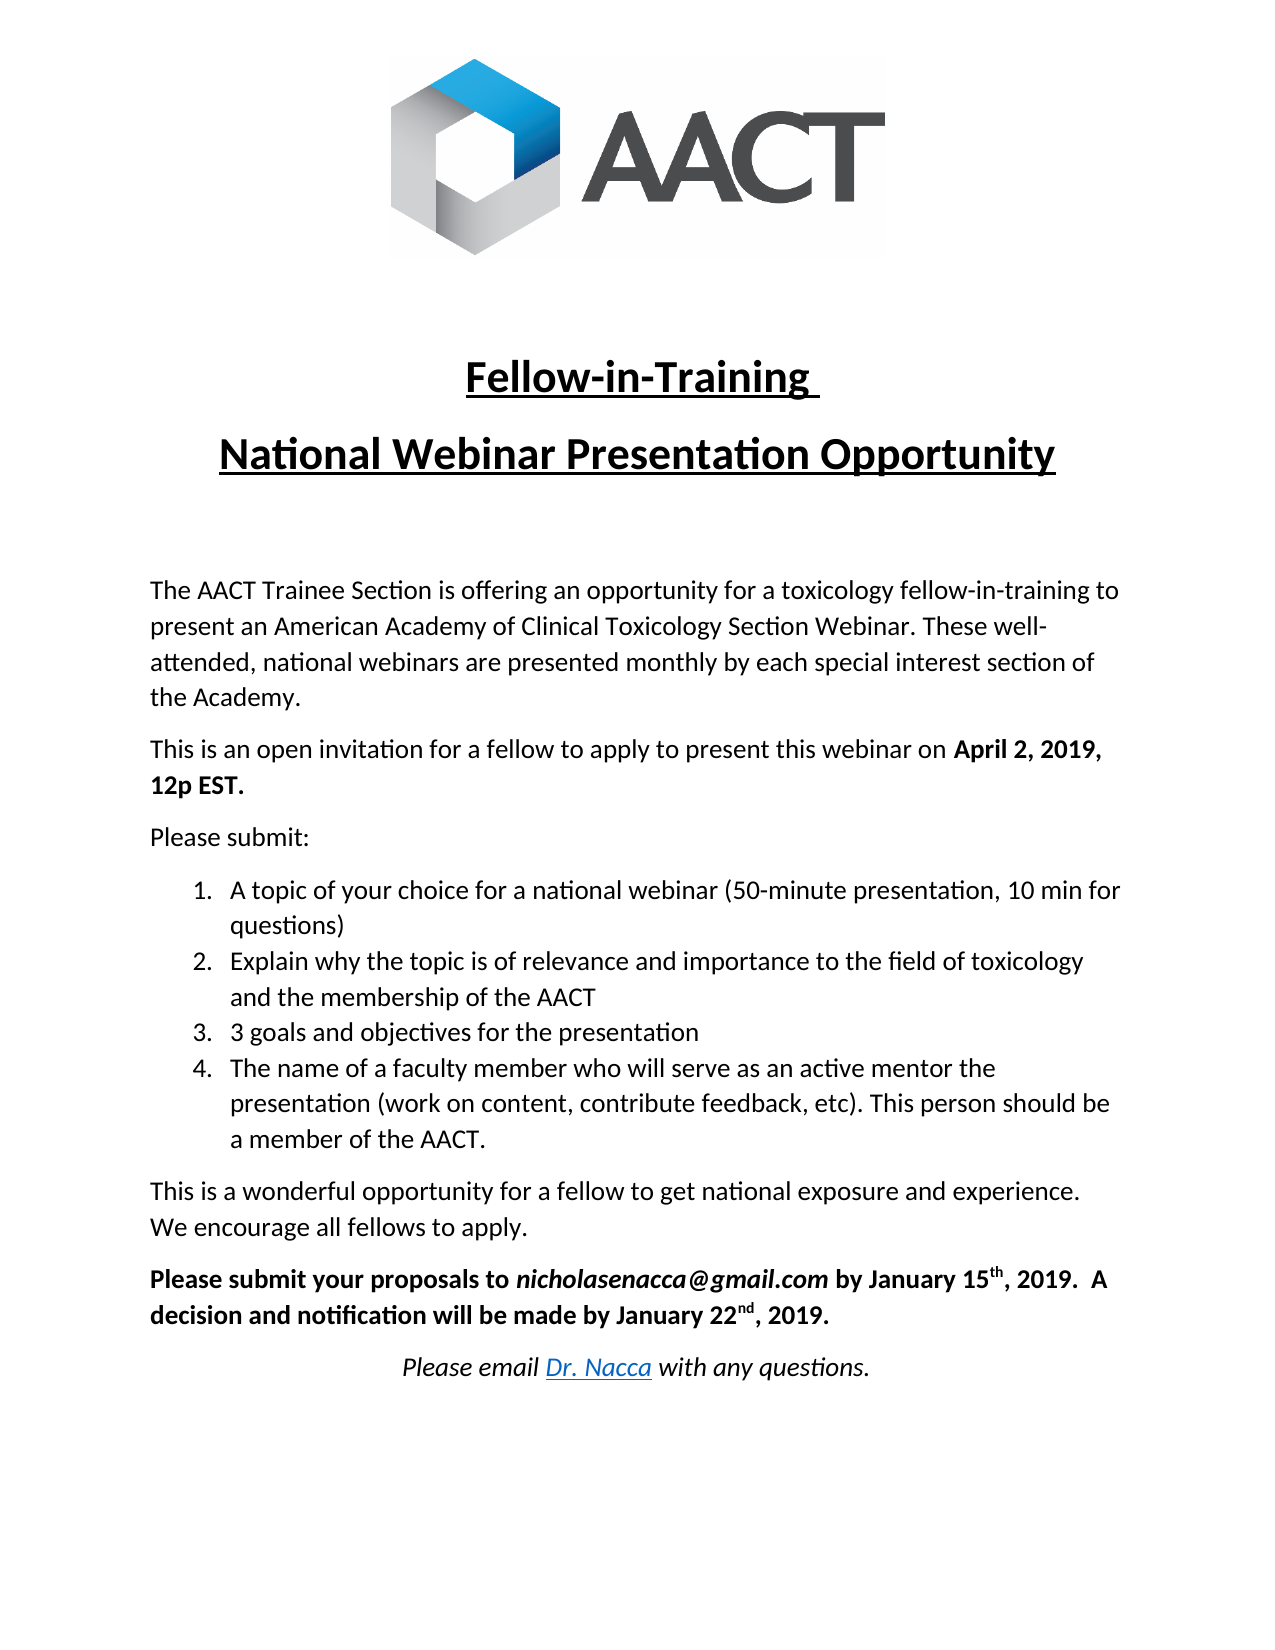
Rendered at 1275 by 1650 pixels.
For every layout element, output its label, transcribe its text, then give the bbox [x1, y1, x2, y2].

text Please email Dr. Nacca with any questions. [150, 1350, 1125, 1383]
text The AACT Trainee Section is offering an opportunity for a toxicology fellow-in-training to present an American Academy of Clinical Toxicology Section Webinar. These well-attended, national webinars are presented monthly by each special interest section of the Academy. [150, 573, 1125, 713]
text This is a wonderful opportunity for a fellow to get national exposure and experience. We encourage all fellows to apply. [150, 1174, 1125, 1243]
list Explain why the topic is of relevance and importance to the field of toxicology and the membership of the AACT [192, 944, 1125, 1013]
list The name of a faculty member who will serve as an active mentor the presentation (work on content, contribute feedback, etc). This person should be a member of the AACT. [192, 1051, 1125, 1155]
list A topic of your choice for a national webinar (50-minute presentation, 10 min for questions) [192, 873, 1125, 941]
text National Webinar Presentation Opportunity [150, 425, 1125, 481]
text Please submit your proposals to nicholasenacca@gmail.com by January 15th, 2019. A decision and notification will be made by January 22nd, 2019. [150, 1262, 1125, 1331]
list 3 goals and objectives for the presentation [192, 1015, 1125, 1048]
picture [388, 56, 887, 258]
text Fellow-in-Training [150, 348, 1125, 404]
text Please submit: [150, 821, 1125, 853]
text This is an open invitation for a fellow to apply to present this webinar on April 2, 2019, 12p EST. [150, 733, 1125, 801]
